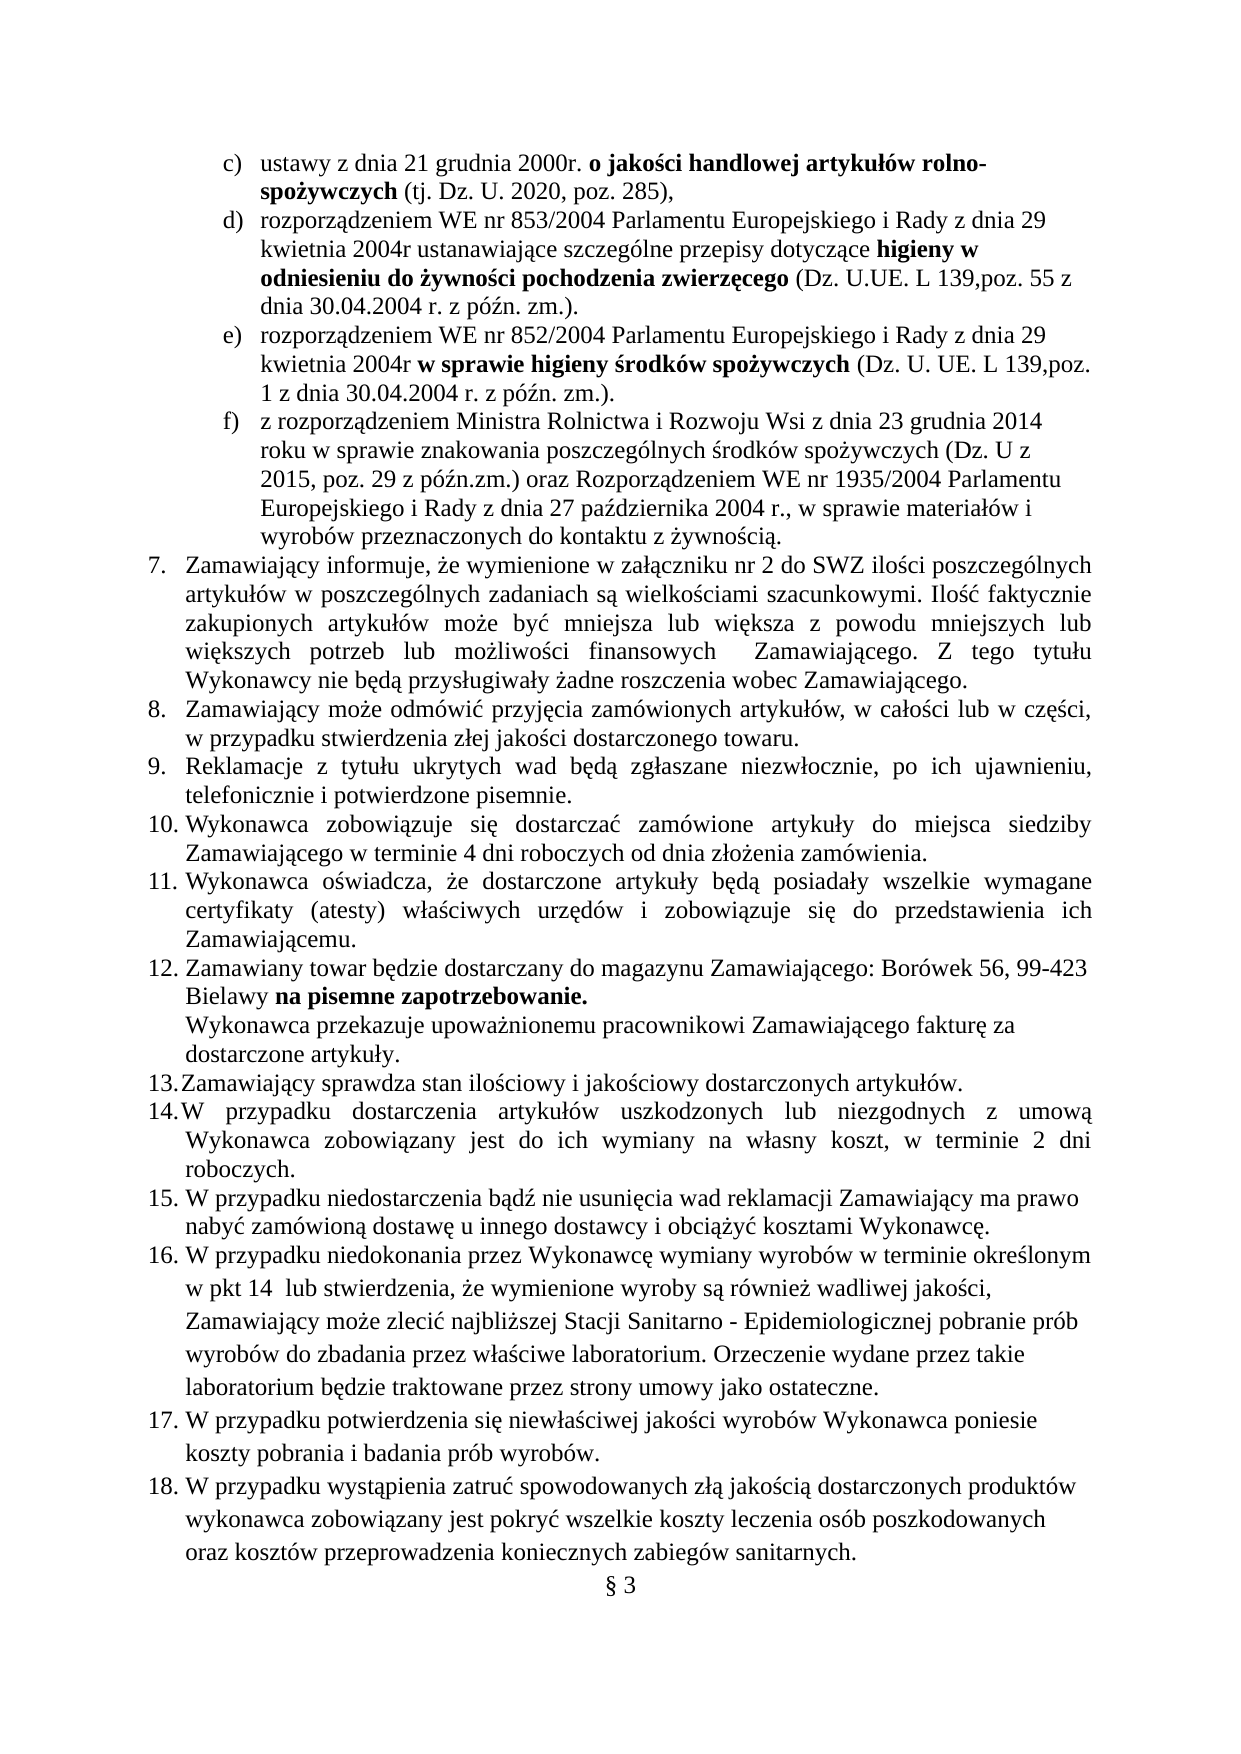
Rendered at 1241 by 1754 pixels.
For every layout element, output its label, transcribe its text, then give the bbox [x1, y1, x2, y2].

list Wykonawca przekazuje upoważnionemu pracownikowi Zamawiającego fakturę za dostarczone artykuły. [185, 1010, 1093, 1068]
list Reklamacje z tytułu ukrytych wad będą zgłaszane niezwłocznie, po ich ujawnieniu, telefonicznie i potwierdzone pisemnie. [148, 751, 1093, 809]
list Wykonawca zobowiązuje się dostarczać zamówione artykuły do miejsca siedziby Zamawiającego w terminie 4 dni roboczych od dnia złożenia zamówienia. [148, 809, 1093, 866]
list W przypadku niedostarczenia bądź nie usunięcia wad reklamacji Zamawiający ma prawo nabyć zamówioną dostawę u innego dostawcy i obciążyć kosztami Wykonawcę. [148, 1183, 1093, 1240]
list rozporządzeniem WE nr 852/2004 Parlamentu Europejskiego i Rady z dnia 29 kwietnia 2004r w sprawie higieny środków spożywczych (Dz. U. UE. L 139,poz. 1 z dnia 30.04.2004 r. z późn. zm.). [223, 320, 1093, 406]
list W przypadku potwierdzenia się niewłaściwej jakości wyrobów Wykonawca poniesie koszty pobrania i badania prób wyrobów. [148, 1405, 1093, 1467]
list Zamawiający może odmówić przyjęcia zamówionych artykułów, w całości lub w części, w przypadku stwierdzenia złej jakości dostarczonego towaru. [148, 694, 1093, 751]
list W przypadku wystąpienia zatruć spowodowanych złą jakością dostarczonych produktów wykonawca zobowiązany jest pokryć wszelkie koszty leczenia osób poszkodowanych oraz kosztów przeprowadzenia koniecznych zabiegów sanitarnych. [148, 1471, 1093, 1566]
list z rozporządzeniem Ministra Rolnictwa i Rozwoju Wsi z dnia 23 grudnia 2014 roku w sprawie znakowania poszczególnych środków spożywczych (Dz. U z 2015, poz. 29 z późn.zm.) oraz Rozporządzeniem WE nr 1935/2004 Parlamentu Europejskiego i Rady z dnia 27 października 2004 r., w sprawie materiałów i wyrobów przeznaczonych do kontaktu z żywnością. [223, 406, 1093, 550]
list W przypadku niedokonania przez Wykonawcę wymiany wyrobów w terminie określonym w pkt 14 lub stwierdzenia, że wymienione wyroby są również wadliwej jakości, Zamawiający może zlecić najbliższej Stacji Sanitarno - Epidemiologicznej pobranie prób wyrobów do zbadania przez właściwe laboratorium. Orzeczenie wydane przez takie laboratorium będzie traktowane przez strony umowy jako ostateczne. [148, 1240, 1093, 1401]
text § 3 [148, 1570, 1093, 1599]
list ustawy z dnia 21 grudnia 2000r. o jakości handlowej artykułów rolno-spożywczych (tj. Dz. U. 2020, poz. 285), [223, 148, 1093, 205]
list Wykonawca oświadcza, że dostarczone artykuły będą posiadały wszelkie wymagane certyfikaty (atesty) właściwych urzędów i zobowiązuje się do przedstawienia ich Zamawiającemu. [148, 866, 1093, 953]
list rozporządzeniem WE nr 853/2004 Parlamentu Europejskiego i Rady z dnia 29 kwietnia 2004r ustanawiające szczególne przepisy dotyczące higieny w odniesieniu do żywności pochodzenia zwierzęcego (Dz. U.UE. L 139,poz. 55 z dnia 30.04.2004 r. z późn. zm.). [223, 205, 1093, 320]
list Zamawiany towar będzie dostarczany do magazynu Zamawiającego: Borówek 56, 99-423 Bielawy na pisemne zapotrzebowanie. [148, 953, 1093, 1010]
list W przypadku dostarczenia artykułów uszkodzonych lub niezgodnych z umową Wykonawca zobowiązany jest do ich wymiany na własny koszt, w terminie 2 dni roboczych. [148, 1096, 1093, 1183]
list Zamawiający informuje, że wymienione w załączniku nr 2 do SWZ ilości poszczególnych artykułów w poszczególnych zadaniach są wielkościami szacunkowymi. Ilość faktycznie zakupionych artykułów może być mniejsza lub większa z powodu mniejszych lub większych potrzeb lub możliwości finansowych Zamawiającego. Z tego tytułu Wykonawcy nie będą przysługiwały żadne roszczenia wobec Zamawiającego. [148, 550, 1093, 694]
list Zamawiający sprawdza stan ilościowy i jakościowy dostarczonych artykułów. [148, 1068, 1093, 1096]
